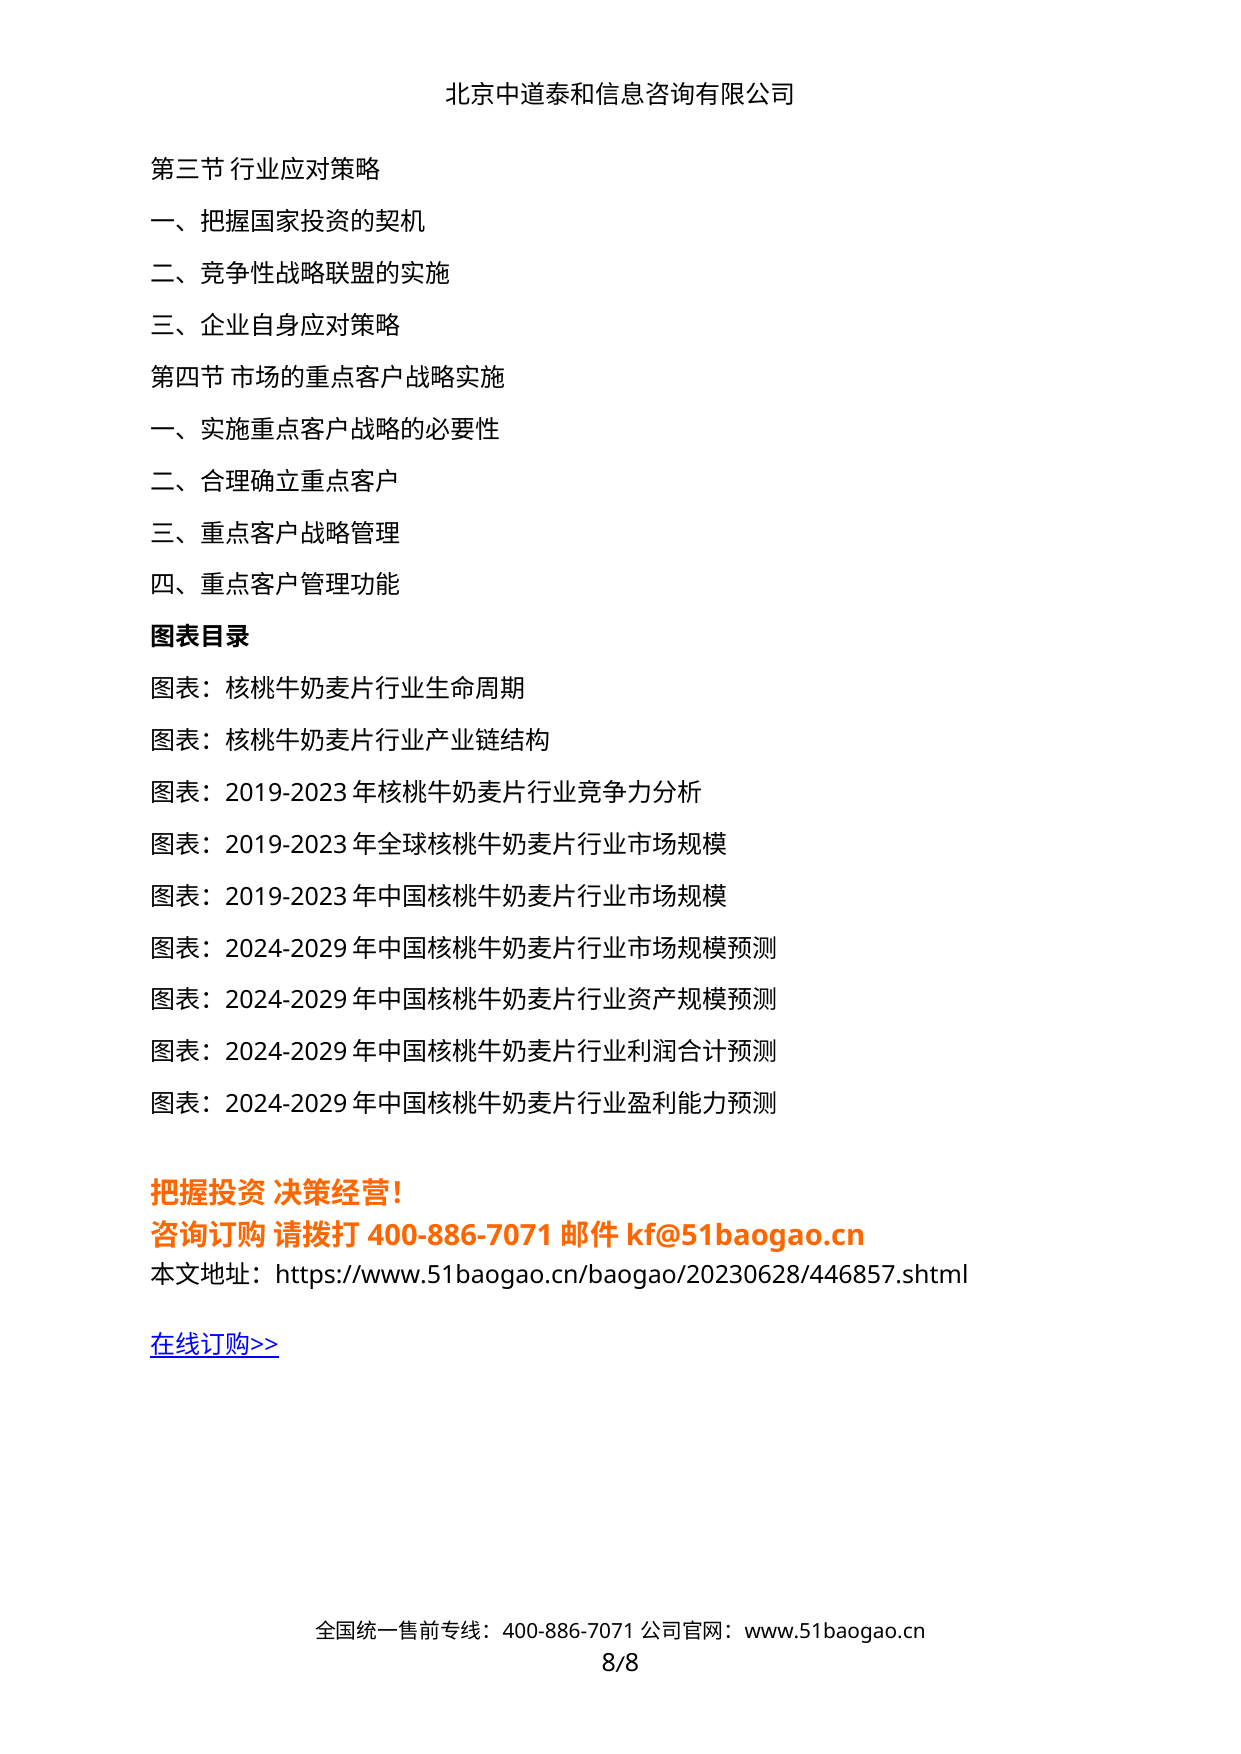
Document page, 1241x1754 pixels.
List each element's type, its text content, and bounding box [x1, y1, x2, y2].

text 把握投资 决策经营！咨询订购 请拨打 400-886-7071 邮件 kf@51baogao.cn本文地址：https://www.51baogao.cn/baogao/20230628/446857.shtml [150, 1136, 1090, 1291]
text 图表：2019-2023年全球核桃牛奶麦片行业市场规模 [150, 824, 1090, 861]
text 图表：2019-2023年中国核桃牛奶麦片行业市场规模 [150, 876, 1090, 912]
text 二、竞争性战略联盟的实施 [150, 254, 1090, 290]
text 在线订购>> [150, 1291, 1090, 1361]
text 图表：2019-2023年核桃牛奶麦片行业竞争力分析 [150, 772, 1090, 809]
text 图表：2024-2029年中国核桃牛奶麦片行业盈利能力预测 [150, 1084, 1090, 1120]
text 一、实施重点客户战略的必要性 [150, 409, 1090, 446]
text 图表：2024-2029年中国核桃牛奶麦片行业资产规模预测 [150, 980, 1090, 1016]
text 第三节 行业应对策略 [150, 150, 1090, 186]
text 一、把握国家投资的契机 [150, 202, 1090, 238]
text 第四节 市场的重点客户战略实施 [150, 357, 1090, 394]
text 图表：核桃牛奶麦片行业产业链结构 [150, 721, 1090, 757]
text 三、企业自身应对策略 [150, 306, 1090, 342]
text 图表：核桃牛奶麦片行业生命周期 [150, 669, 1090, 705]
text 图表目录 [150, 617, 1090, 653]
text 图表：2024-2029年中国核桃牛奶麦片行业市场规模预测 [150, 928, 1090, 964]
text 二、合理确立重点客户 [150, 461, 1090, 497]
text 三、重点客户战略管理 [150, 513, 1090, 549]
text 四、重点客户管理功能 [150, 565, 1090, 601]
text 图表：2024-2029年中国核桃牛奶麦片行业利润合计预测 [150, 1032, 1090, 1068]
